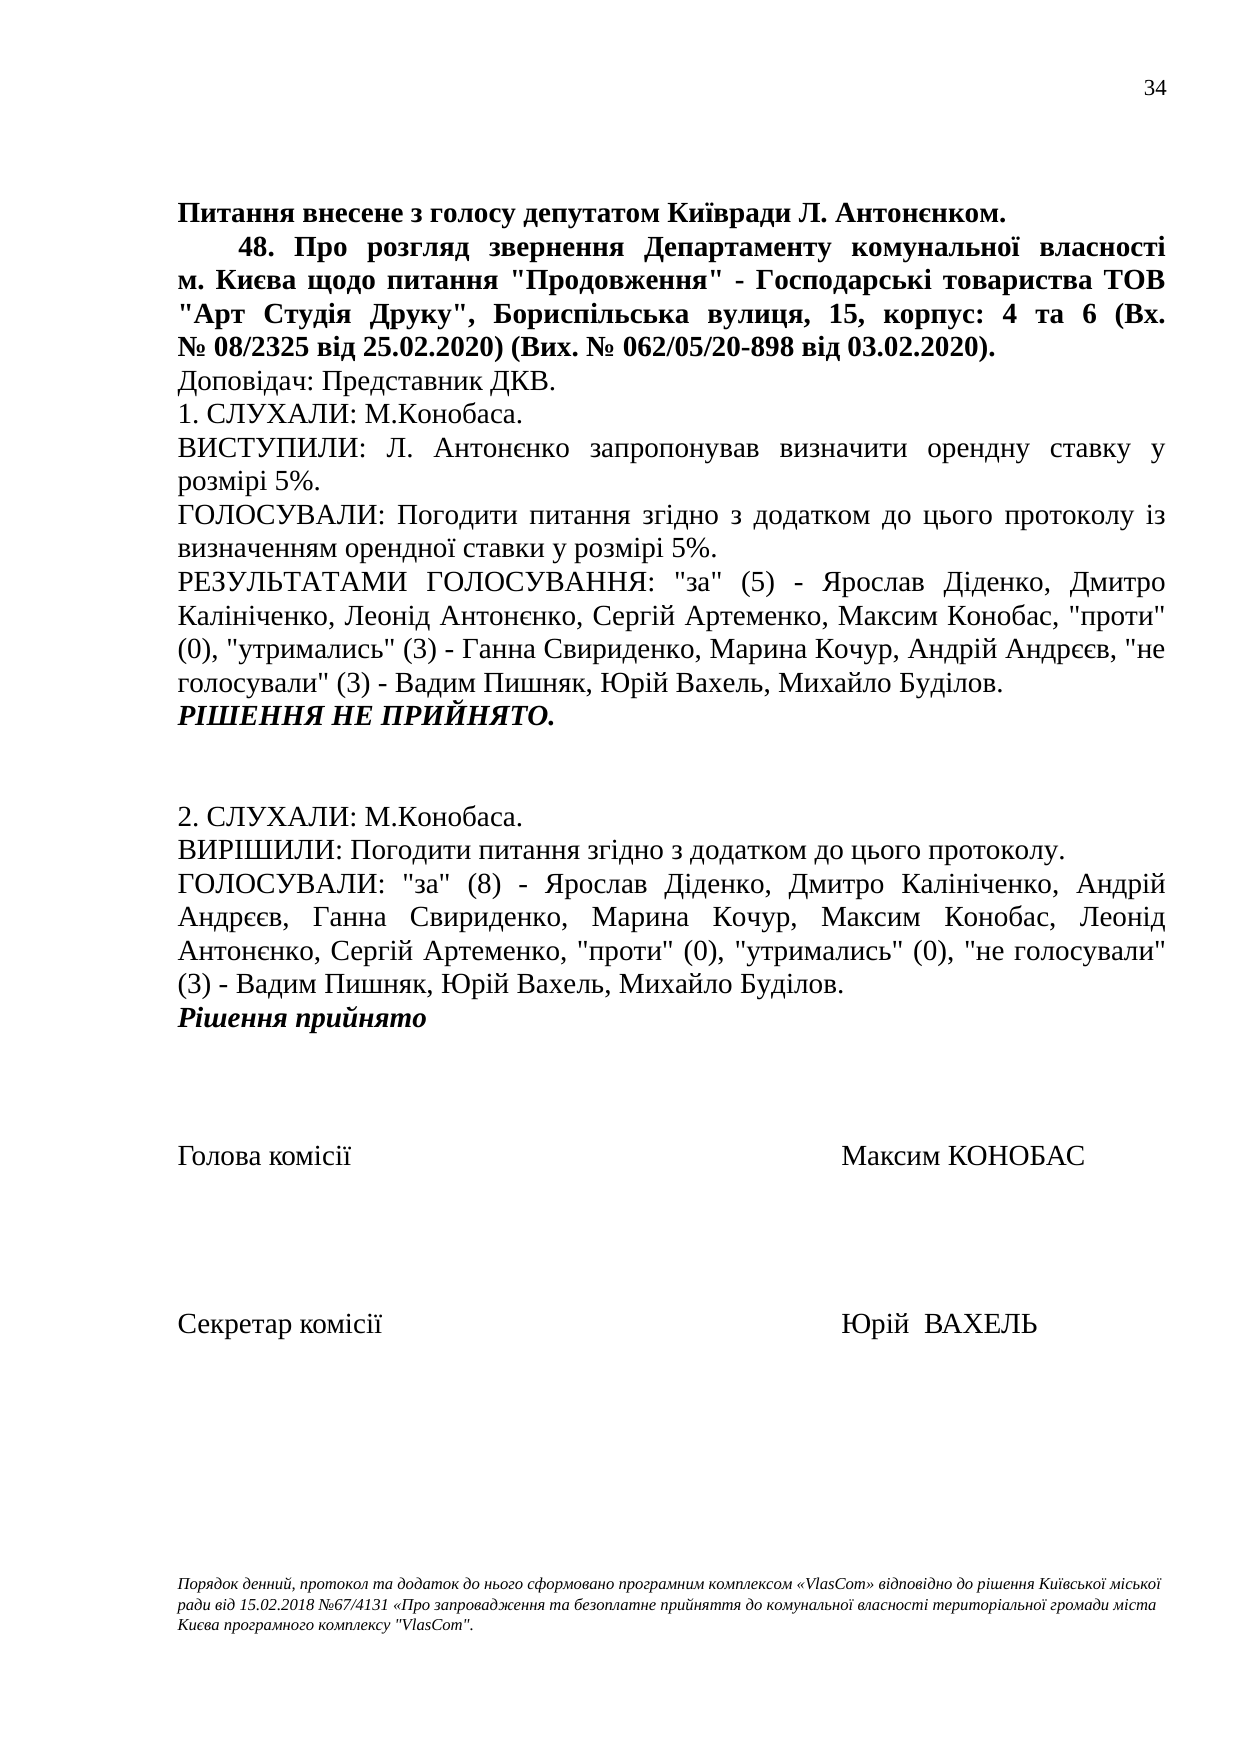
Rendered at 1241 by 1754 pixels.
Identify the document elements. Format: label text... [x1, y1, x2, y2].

text 48. Про розгляд звернення Департаменту комунальної власності м. Києва щодо питання "Продовження" - Господарські товариства ТОВ "Арт Студія Друку", Бориспільська вулиця, 15, корпус: 4 та 6 (Вх. № 08/2325 від 25.02.2020) (Вих. № 062/05/20-898 від 03.02.2020). [177, 229, 1167, 363]
text ВИСТУПИЛИ: Л. Антонєнко запропонував визначити орендну ставку у розмірі 5%. [177, 430, 1167, 497]
text РІШЕННЯ НЕ ПРИЙНЯТО. [177, 698, 1167, 732]
text ГОЛОСУВАЛИ: "за" (8) - Ярослав Діденко, Дмитро Калініченко, Андрій Андрєєв, Ганна Свириденко, Марина Кочур, Максим Конобас, Леонід Антонєнко, Сергій Артеменко, "проти" (0), "утримались" (0), "не голосували" (3) - Вадим Пишняк, Юрій Вахель, Михайло Буділов. [177, 866, 1167, 1000]
text Рішення прийнято [177, 1000, 1167, 1034]
text Секретар комісії Юрій ВАХЕЛЬ [177, 1306, 1167, 1339]
text ВИРІШИЛИ: Погодити питання згідно з додатком до цього протоколу. [177, 832, 1167, 866]
text 1. СЛУХАЛИ: М.Конобаса. [177, 396, 1167, 430]
text Доповідач: Представник ДКВ. [177, 363, 1167, 396]
text Питання внесене з голосу депутатом Київради Л. Антонєнком. [177, 195, 1167, 229]
text Голова комісії Максим КОНОБАС [177, 1138, 1167, 1172]
text РЕЗУЛЬТАТАМИ ГОЛОСУВАННЯ: "за" (5) - Ярослав Діденко, Дмитро Калініченко, Леонід Антонєнко, Сергій Артеменко, Максим Конобас, "проти" (0), "утримались" (3) - Ганна Свириденко, Марина Кочур, Андрій Андрєєв, "не голосували" (3) - Вадим Пишняк, Юрій Вахель, Михайло Буділов. [177, 564, 1167, 698]
text 2. СЛУХАЛИ: М.Конобаса. [177, 799, 1167, 832]
text ГОЛОСУВАЛИ: Погодити питання згідно з додатком до цього протоколу із визначенням орендної ставки у розмірі 5%. [177, 497, 1167, 564]
